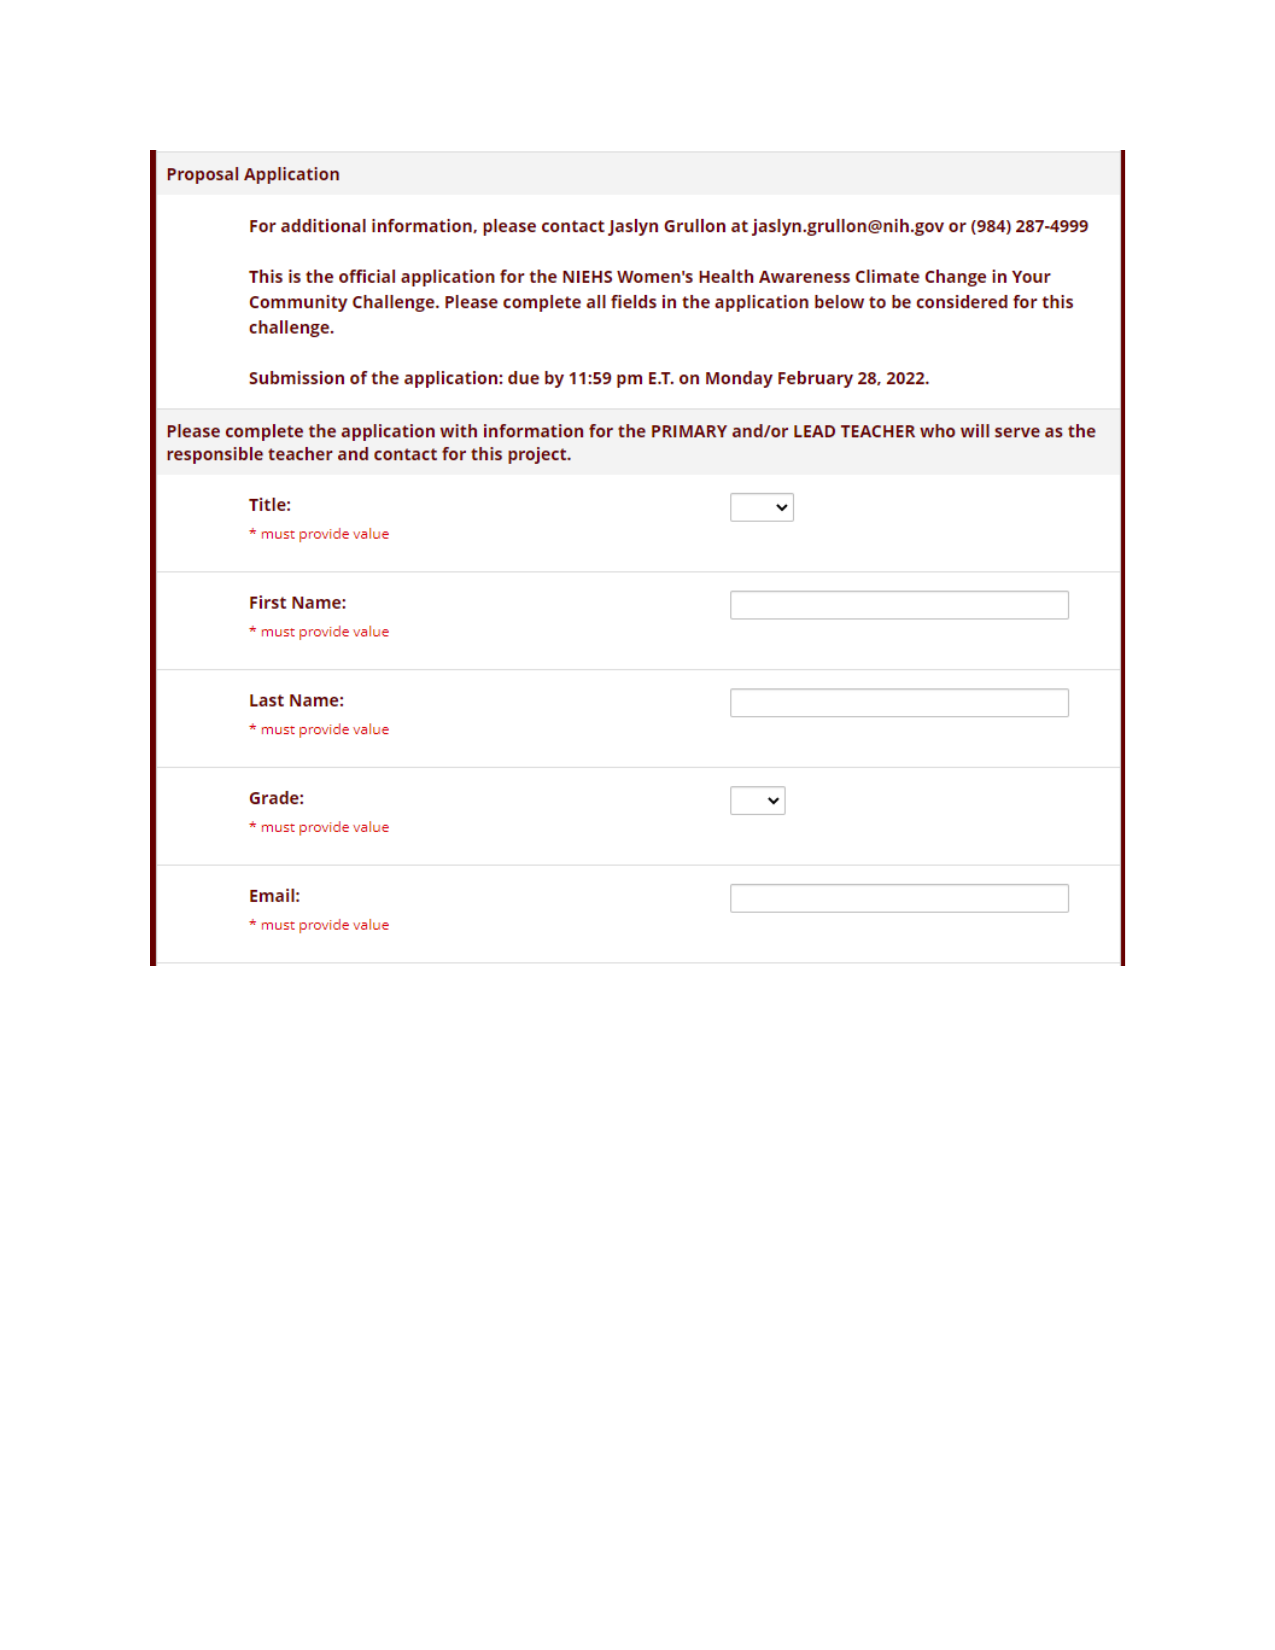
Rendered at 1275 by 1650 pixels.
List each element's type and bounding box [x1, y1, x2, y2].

picture [150, 150, 1125, 966]
